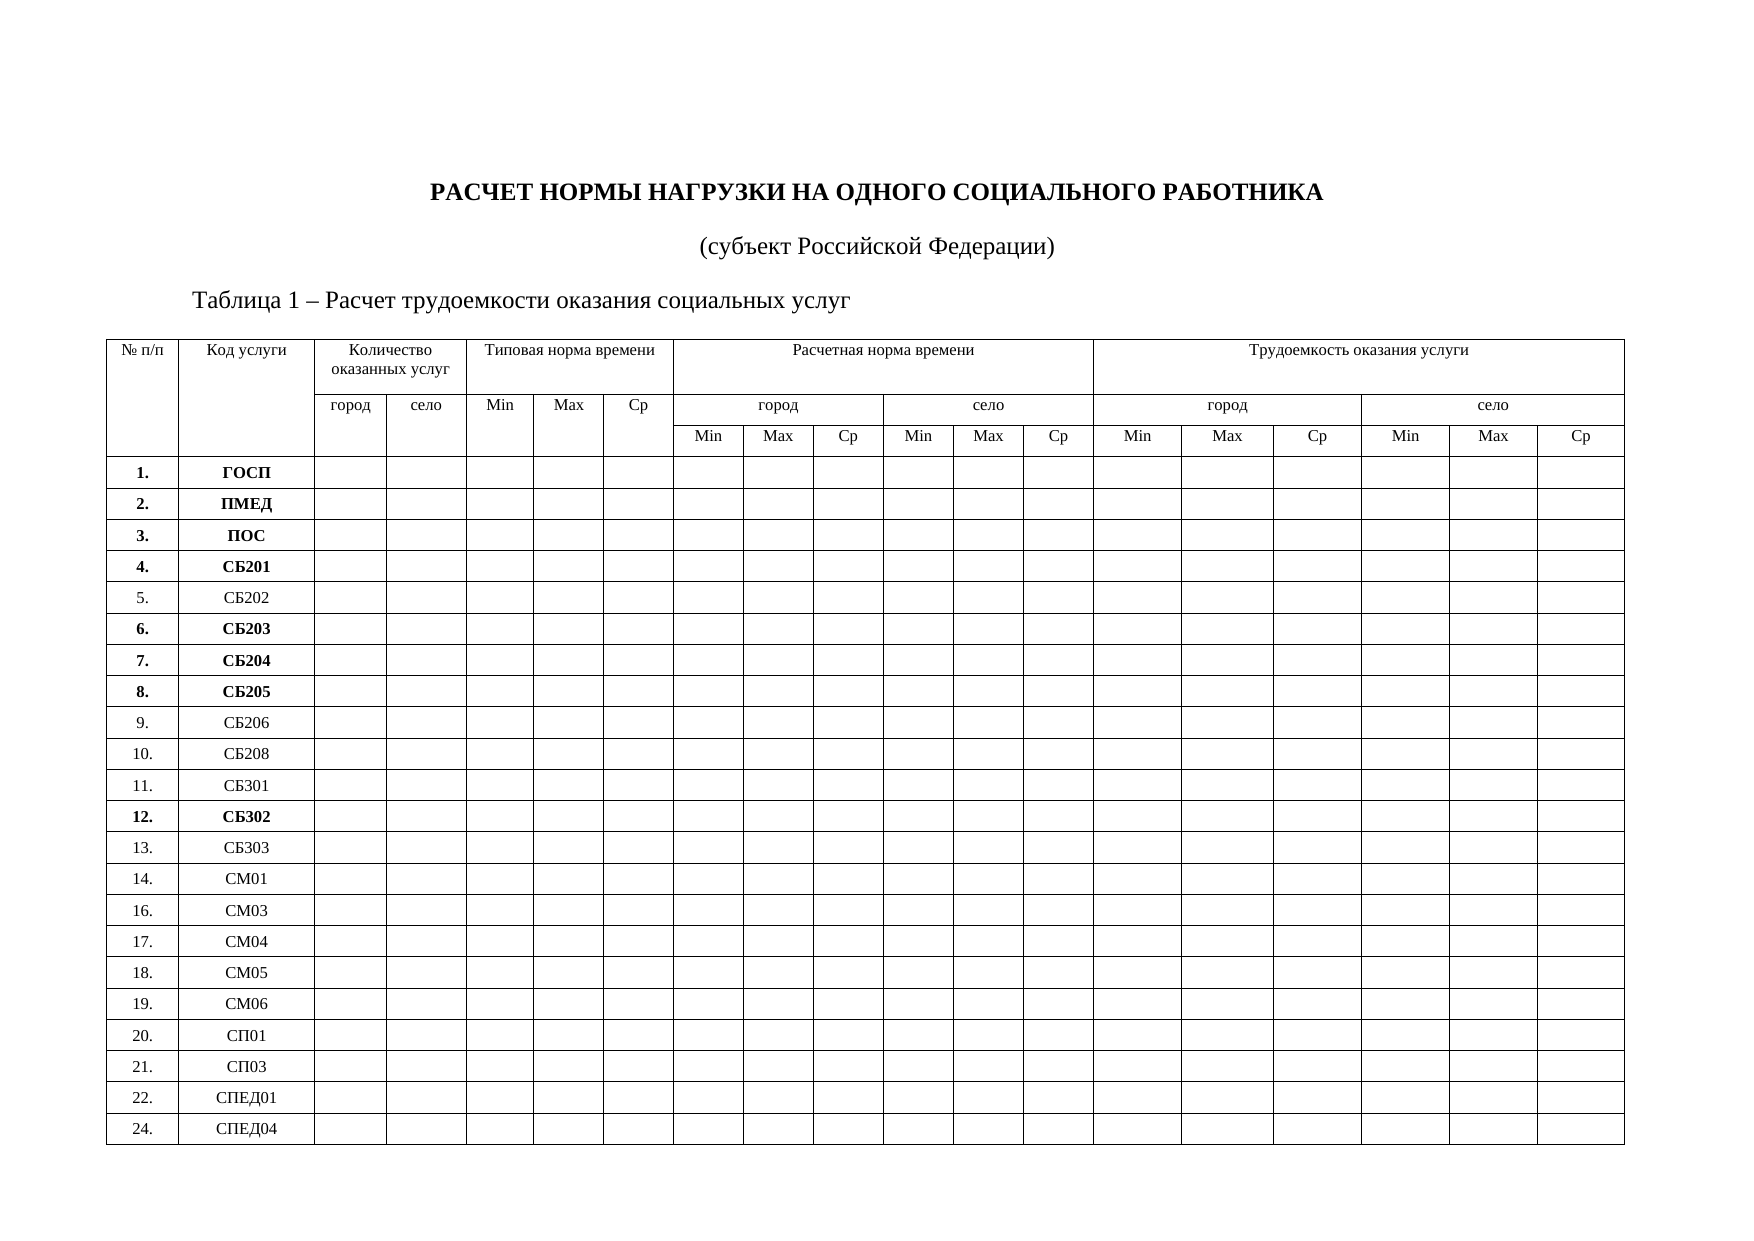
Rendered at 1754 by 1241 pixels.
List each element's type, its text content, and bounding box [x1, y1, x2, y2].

table_cell [814, 989, 883, 1019]
table_cell [814, 895, 883, 925]
table_cell [387, 926, 466, 956]
table_cell [744, 1051, 813, 1081]
table_cell [884, 832, 953, 862]
table_cell [467, 520, 533, 550]
table_cell [315, 832, 386, 862]
table_cell [534, 520, 603, 550]
table_cell [1538, 739, 1624, 769]
table_cell [744, 895, 813, 925]
table_cell СП01 [179, 1020, 314, 1050]
table_cell [315, 614, 386, 644]
table_cell [1182, 645, 1273, 675]
text Таблица 1 – Расчет трудоемкости оказания социальных услуг [118, 285, 1636, 314]
table_cell [1538, 864, 1624, 894]
table_cell [1450, 926, 1537, 956]
table_cell [1362, 1051, 1449, 1081]
table_cell [1538, 989, 1624, 1019]
table_cell [1024, 1082, 1093, 1112]
table_cell [1450, 489, 1537, 519]
table_cell [674, 1082, 743, 1112]
table_cell [315, 864, 386, 894]
table_cell [1450, 895, 1537, 925]
table_cell [884, 457, 953, 487]
table_cell [674, 989, 743, 1019]
table_cell [604, 895, 673, 925]
table_cell [1182, 676, 1273, 706]
table_cell [467, 676, 533, 706]
table_cell [744, 551, 813, 581]
table_cell [744, 645, 813, 675]
table_header Количество оказанных услуг [315, 340, 466, 394]
table_cell [674, 864, 743, 894]
table_cell [1182, 1020, 1273, 1050]
table_cell [387, 1051, 466, 1081]
table_cell [1450, 676, 1537, 706]
table_cell [674, 707, 743, 737]
table_cell СМ04 [179, 926, 314, 956]
table_cell [387, 1114, 466, 1144]
table_cell [534, 832, 603, 862]
table_cell [1094, 1114, 1181, 1144]
table_cell [604, 1051, 673, 1081]
table_cell [1274, 614, 1361, 644]
table_cell город [315, 395, 386, 456]
table_cell [315, 801, 386, 831]
table_cell [1538, 770, 1624, 800]
table_cell [1182, 551, 1273, 581]
table_cell ПОС [179, 520, 314, 550]
table_cell [1182, 489, 1273, 519]
table_cell [1538, 707, 1624, 737]
table_cell [1024, 801, 1093, 831]
table_cell [1024, 614, 1093, 644]
table_cell [1182, 832, 1273, 862]
table_cell [467, 614, 533, 644]
table_cell [1538, 520, 1624, 550]
table_cell [954, 676, 1023, 706]
table_cell [534, 926, 603, 956]
table_cell [1182, 801, 1273, 831]
table_cell [315, 520, 386, 550]
table_cell [954, 770, 1023, 800]
table_cell [884, 989, 953, 1019]
table_cell [954, 1020, 1023, 1050]
table_cell [1450, 864, 1537, 894]
table_cell [1362, 770, 1449, 800]
table_cell [1024, 864, 1093, 894]
table_cell 19. [107, 989, 178, 1019]
table_cell [744, 801, 813, 831]
table_cell [1094, 1020, 1181, 1050]
table_cell [534, 676, 603, 706]
table_cell СБ205 [179, 676, 314, 706]
table_cell [674, 1051, 743, 1081]
table_cell [744, 1082, 813, 1112]
table_cell [1182, 582, 1273, 612]
table_cell [674, 957, 743, 987]
table_cell [744, 614, 813, 644]
table_cell [954, 489, 1023, 519]
table_cell [744, 957, 813, 987]
table_cell [674, 551, 743, 581]
table_cell [315, 926, 386, 956]
table_cell [315, 582, 386, 612]
table_cell [467, 1020, 533, 1050]
table_cell [744, 457, 813, 487]
table_cell [534, 770, 603, 800]
table_cell [1024, 895, 1093, 925]
table_cell [814, 614, 883, 644]
table_cell 9. [107, 707, 178, 737]
table_cell [604, 957, 673, 987]
table_cell [1274, 989, 1361, 1019]
table_cell [954, 989, 1023, 1019]
table_cell 24. [107, 1114, 178, 1144]
table_cell [1274, 801, 1361, 831]
table_cell [954, 645, 1023, 675]
table_cell [814, 770, 883, 800]
table_cell [1182, 707, 1273, 737]
table_cell [315, 676, 386, 706]
table_cell [1024, 645, 1093, 675]
table_cell [814, 457, 883, 487]
table_cell [1450, 989, 1537, 1019]
table_cell СМ03 [179, 895, 314, 925]
table_cell [1024, 1020, 1093, 1050]
table_cell [467, 457, 533, 487]
table_cell [884, 1082, 953, 1112]
table_cell [1274, 1114, 1361, 1144]
table_cell село [387, 395, 466, 456]
table_cell [315, 770, 386, 800]
table_cell СПЕД04 [179, 1114, 314, 1144]
table_cell [1450, 1051, 1537, 1081]
table_cell 13. [107, 832, 178, 862]
table_cell [814, 707, 883, 737]
table_cell [814, 957, 883, 987]
table_cell [1362, 1114, 1449, 1144]
table_cell [387, 520, 466, 550]
table_cell [954, 1114, 1023, 1144]
table_cell [315, 989, 386, 1019]
table_cell [1182, 1051, 1273, 1081]
table_cell [604, 739, 673, 769]
table_cell [387, 614, 466, 644]
table_cell 22. [107, 1082, 178, 1112]
table_cell [1274, 520, 1361, 550]
table_cell [1274, 1082, 1361, 1112]
table_cell [1450, 1082, 1537, 1112]
table_cell СМ01 [179, 864, 314, 894]
table_cell [1274, 895, 1361, 925]
table_cell [1362, 957, 1449, 987]
table_cell 3. [107, 520, 178, 550]
table_cell [1024, 582, 1093, 612]
table_cell СМ05 [179, 957, 314, 987]
table_cell [1094, 582, 1181, 612]
table_cell [604, 989, 673, 1019]
table_cell [315, 707, 386, 737]
table_cell [1538, 1114, 1624, 1144]
table_cell [1094, 895, 1181, 925]
table_cell [315, 489, 386, 519]
table_cell [1362, 645, 1449, 675]
table_cell [534, 895, 603, 925]
table_cell [1274, 770, 1361, 800]
table_cell [954, 926, 1023, 956]
table_cell [674, 520, 743, 550]
table_cell [1450, 614, 1537, 644]
table_cell [387, 489, 466, 519]
table_cell [884, 582, 953, 612]
table_cell [674, 801, 743, 831]
table_cell [1274, 864, 1361, 894]
table_cell [604, 1082, 673, 1112]
table_cell [387, 551, 466, 581]
table_cell [1274, 832, 1361, 862]
table_cell [467, 1051, 533, 1081]
table_cell [1538, 1020, 1624, 1050]
table_cell [1274, 645, 1361, 675]
table_cell [884, 957, 953, 987]
table_cell [1362, 864, 1449, 894]
table_cell [674, 895, 743, 925]
table_cell [1538, 801, 1624, 831]
table_cell [954, 801, 1023, 831]
table_cell [1362, 489, 1449, 519]
table_cell Max [1450, 426, 1537, 456]
table_cell [467, 489, 533, 519]
table_cell 1. [107, 457, 178, 487]
table_cell [467, 926, 533, 956]
table_cell [1274, 739, 1361, 769]
table_cell [1024, 1051, 1093, 1081]
table_cell [534, 1082, 603, 1112]
table_cell Min [674, 426, 743, 456]
table_cell [1450, 957, 1537, 987]
table_cell СБ204 [179, 645, 314, 675]
table_cell [1182, 895, 1273, 925]
table_cell [534, 707, 603, 737]
table_cell [1362, 551, 1449, 581]
table_cell [884, 520, 953, 550]
table_cell [1024, 989, 1093, 1019]
table_cell [674, 614, 743, 644]
table_cell [1182, 770, 1273, 800]
table_cell [884, 770, 953, 800]
table_cell [1274, 926, 1361, 956]
table_cell [1024, 926, 1093, 956]
table_cell [1362, 582, 1449, 612]
table_cell [604, 489, 673, 519]
table_cell [744, 676, 813, 706]
table_cell [604, 864, 673, 894]
table_cell [814, 582, 883, 612]
table_cell [674, 1020, 743, 1050]
table_cell [744, 864, 813, 894]
table_cell [884, 707, 953, 737]
table_cell [604, 707, 673, 737]
table_cell село [884, 395, 1093, 425]
table_cell [674, 676, 743, 706]
table_cell СБ203 [179, 614, 314, 644]
table_cell [1094, 864, 1181, 894]
table_cell [954, 457, 1023, 487]
table_cell [467, 1082, 533, 1112]
table_cell [467, 645, 533, 675]
table_cell [1182, 864, 1273, 894]
table_cell [604, 551, 673, 581]
table_cell [1450, 582, 1537, 612]
table_cell СБ202 [179, 582, 314, 612]
table_cell [674, 489, 743, 519]
table_cell [814, 832, 883, 862]
table_cell [884, 926, 953, 956]
table_cell [954, 551, 1023, 581]
table_cell [1094, 957, 1181, 987]
table_cell [1274, 707, 1361, 737]
table_cell [1450, 520, 1537, 550]
table_cell [315, 1114, 386, 1144]
table_cell [1182, 520, 1273, 550]
table_cell [387, 895, 466, 925]
table_cell [674, 926, 743, 956]
table_cell [534, 1051, 603, 1081]
table_cell СБ201 [179, 551, 314, 581]
table_cell [744, 1114, 813, 1144]
table_cell 10. [107, 739, 178, 769]
table_cell [674, 645, 743, 675]
text РАСЧЕТ НОРМЫ НАГРУЗКИ НА ОДНОГО СОЦИАЛЬНОГО РАБОТНИКА [118, 177, 1636, 206]
table_cell Ср [1024, 426, 1093, 456]
table_cell Min [467, 395, 533, 456]
table_cell [534, 864, 603, 894]
table_cell [884, 864, 953, 894]
table_cell [744, 739, 813, 769]
table_cell [1538, 551, 1624, 581]
table_cell [1024, 489, 1093, 519]
table_cell [387, 676, 466, 706]
table_cell [1362, 614, 1449, 644]
table_cell [534, 739, 603, 769]
table_cell СБ208 [179, 739, 314, 769]
table_cell [1450, 770, 1537, 800]
table_cell [1024, 770, 1093, 800]
table_cell [387, 645, 466, 675]
table_cell [1024, 457, 1093, 487]
table_cell [1274, 489, 1361, 519]
table_cell ПМЕД [179, 489, 314, 519]
table_cell [884, 614, 953, 644]
table_cell [814, 1020, 883, 1050]
table_cell 14. [107, 864, 178, 894]
table_cell Ср [1274, 426, 1361, 456]
table_cell [1362, 801, 1449, 831]
table_cell [954, 582, 1023, 612]
table_cell [1094, 1082, 1181, 1112]
table_cell [954, 864, 1023, 894]
table_cell [1538, 926, 1624, 956]
table_cell [387, 1082, 466, 1112]
table_cell СБ206 [179, 707, 314, 737]
table_cell [534, 801, 603, 831]
table_cell [1450, 1114, 1537, 1144]
table_cell [1362, 1082, 1449, 1112]
table_cell [1094, 832, 1181, 862]
table_cell [604, 457, 673, 487]
table_cell [467, 1114, 533, 1144]
table_cell [884, 1020, 953, 1050]
table_cell [744, 1020, 813, 1050]
table_cell [1450, 457, 1537, 487]
table_cell [1094, 457, 1181, 487]
table_cell 2. [107, 489, 178, 519]
table_cell [1450, 832, 1537, 862]
table_cell СПЕД01 [179, 1082, 314, 1112]
table_cell [1024, 551, 1093, 581]
table_cell 7. [107, 645, 178, 675]
table_cell Ср [814, 426, 883, 456]
table_cell [315, 1020, 386, 1050]
table_cell 4. [107, 551, 178, 581]
table_cell [467, 895, 533, 925]
table_cell [604, 1114, 673, 1144]
table_cell [534, 645, 603, 675]
table_cell [744, 707, 813, 737]
table_cell [1538, 1051, 1624, 1081]
table_cell [1450, 645, 1537, 675]
table_cell [1024, 520, 1093, 550]
table_cell [534, 457, 603, 487]
table_cell [315, 551, 386, 581]
table_cell [1094, 645, 1181, 675]
table_cell [1182, 1114, 1273, 1144]
table_cell [1362, 520, 1449, 550]
table_cell [467, 770, 533, 800]
table_cell [315, 895, 386, 925]
table_cell [674, 770, 743, 800]
table_cell [814, 1051, 883, 1081]
table_cell [467, 707, 533, 737]
text (субъект Российской Федерации) [118, 231, 1636, 260]
table_cell Max [744, 426, 813, 456]
table_cell [1094, 989, 1181, 1019]
table_cell [1362, 989, 1449, 1019]
table_cell [1274, 551, 1361, 581]
table_cell [1538, 676, 1624, 706]
table_cell [814, 676, 883, 706]
table_cell [814, 645, 883, 675]
table_cell [467, 864, 533, 894]
table_cell [1450, 551, 1537, 581]
table_cell [744, 926, 813, 956]
table_cell [387, 457, 466, 487]
table_cell 5. [107, 582, 178, 612]
table_cell [534, 989, 603, 1019]
table_cell Max [534, 395, 603, 456]
table_cell 11. [107, 770, 178, 800]
table_cell [1024, 739, 1093, 769]
table_cell [1094, 1051, 1181, 1081]
table_cell 12. [107, 801, 178, 831]
table_cell [1274, 582, 1361, 612]
table_cell [467, 832, 533, 862]
table_cell СБ303 [179, 832, 314, 862]
table_cell [1094, 614, 1181, 644]
table_cell [387, 770, 466, 800]
table_cell [387, 832, 466, 862]
table_cell [467, 957, 533, 987]
table_cell [1094, 770, 1181, 800]
table_cell 20. [107, 1020, 178, 1050]
table_cell [1182, 1082, 1273, 1112]
table_cell [744, 989, 813, 1019]
table_cell [534, 1020, 603, 1050]
table_cell [1274, 1051, 1361, 1081]
table_cell [1538, 614, 1624, 644]
table_cell Ср [1538, 426, 1624, 456]
table_cell 8. [107, 676, 178, 706]
table_cell [954, 832, 1023, 862]
table_cell [954, 895, 1023, 925]
table_cell СП03 [179, 1051, 314, 1081]
table_cell [814, 520, 883, 550]
table_cell [1024, 1114, 1093, 1144]
table_cell [315, 957, 386, 987]
table_cell [954, 739, 1023, 769]
table_cell [744, 582, 813, 612]
table_cell [604, 801, 673, 831]
table_header № п/п [107, 340, 178, 456]
table_cell [604, 1020, 673, 1050]
table_cell 17. [107, 926, 178, 956]
table_cell [1094, 801, 1181, 831]
table_cell [1094, 551, 1181, 581]
table_cell город [1094, 395, 1361, 425]
table_cell [1538, 832, 1624, 862]
table_cell [1362, 676, 1449, 706]
table_cell Max [1182, 426, 1273, 456]
table_cell [954, 707, 1023, 737]
table_cell [674, 1114, 743, 1144]
table_cell [814, 801, 883, 831]
table_cell [604, 676, 673, 706]
table_cell [884, 739, 953, 769]
table_cell [1274, 957, 1361, 987]
table_cell [387, 957, 466, 987]
table_cell [467, 989, 533, 1019]
table_cell [534, 1114, 603, 1144]
table_cell [1538, 489, 1624, 519]
table_cell [814, 926, 883, 956]
table_cell ГОСП [179, 457, 314, 487]
table_cell [387, 582, 466, 612]
table_cell [884, 1114, 953, 1144]
table_cell [884, 801, 953, 831]
table_cell [1538, 645, 1624, 675]
table_cell [604, 645, 673, 675]
table_cell [1024, 832, 1093, 862]
table_cell [1182, 457, 1273, 487]
table_cell [1538, 895, 1624, 925]
table_cell [534, 614, 603, 644]
table_cell [1094, 707, 1181, 737]
table_cell [387, 1020, 466, 1050]
table_cell [744, 832, 813, 862]
table_cell [954, 614, 1023, 644]
table_cell СБ302 [179, 801, 314, 831]
table_cell [534, 489, 603, 519]
table_cell [884, 645, 953, 675]
table_cell [1362, 1020, 1449, 1050]
table_cell [954, 1051, 1023, 1081]
table_cell [1362, 926, 1449, 956]
table_cell [1450, 707, 1537, 737]
table_cell [954, 1082, 1023, 1112]
table_cell [1024, 676, 1093, 706]
table_cell [1450, 1020, 1537, 1050]
table_cell [1182, 989, 1273, 1019]
table_cell село [1362, 395, 1624, 425]
table_cell [1274, 676, 1361, 706]
table_cell [1362, 457, 1449, 487]
table_cell Min [1094, 426, 1181, 456]
table_cell [744, 489, 813, 519]
table_cell [884, 895, 953, 925]
table_cell [1094, 489, 1181, 519]
table_header Типовая норма времени [467, 340, 673, 394]
table_cell [1182, 614, 1273, 644]
table_cell [467, 551, 533, 581]
table_cell Min [1362, 426, 1449, 456]
table_cell [1182, 926, 1273, 956]
table_cell [387, 989, 466, 1019]
table_cell [1094, 520, 1181, 550]
table_cell [1182, 739, 1273, 769]
table_cell [674, 582, 743, 612]
table_cell [1362, 707, 1449, 737]
table_cell [884, 489, 953, 519]
table_cell [814, 489, 883, 519]
table_cell [604, 832, 673, 862]
table_cell СМ06 [179, 989, 314, 1019]
table_cell [315, 1082, 386, 1112]
table_cell [814, 1114, 883, 1144]
table_cell 6. [107, 614, 178, 644]
table_cell 18. [107, 957, 178, 987]
table_cell [604, 926, 673, 956]
table_cell [674, 832, 743, 862]
table_cell [884, 1051, 953, 1081]
table_cell 21. [107, 1051, 178, 1081]
table_cell [387, 801, 466, 831]
table_cell [1538, 457, 1624, 487]
table_cell [604, 770, 673, 800]
table_cell [534, 582, 603, 612]
table_cell [1094, 739, 1181, 769]
table_cell Min [884, 426, 953, 456]
table_cell [315, 645, 386, 675]
table_cell [604, 582, 673, 612]
table_cell [1538, 1082, 1624, 1112]
table_cell [387, 707, 466, 737]
table_cell [1538, 582, 1624, 612]
table_cell Max [954, 426, 1023, 456]
table_cell [387, 864, 466, 894]
table_cell СБ301 [179, 770, 314, 800]
table_cell [1450, 801, 1537, 831]
table_cell [1094, 926, 1181, 956]
table_cell [467, 801, 533, 831]
table_cell [1274, 457, 1361, 487]
table_cell [1538, 957, 1624, 987]
table_cell [674, 457, 743, 487]
table_cell [1362, 739, 1449, 769]
table_cell [1182, 957, 1273, 987]
table_cell [814, 1082, 883, 1112]
table_cell [954, 957, 1023, 987]
table_cell [534, 957, 603, 987]
table_cell [1450, 739, 1537, 769]
table_cell [884, 551, 953, 581]
table_cell [1024, 707, 1093, 737]
table_header Код услуги [179, 340, 314, 456]
table_cell Ср [604, 395, 673, 456]
table_cell город [674, 395, 883, 425]
table_header Трудоемкость оказания услуги [1094, 340, 1624, 394]
table_cell [534, 551, 603, 581]
table_cell [387, 739, 466, 769]
table_cell [954, 520, 1023, 550]
table_cell 16. [107, 895, 178, 925]
table_header Расчетная норма времени [674, 340, 1093, 394]
table_cell [604, 614, 673, 644]
table_cell [467, 582, 533, 612]
table_cell [814, 551, 883, 581]
table_cell [744, 520, 813, 550]
table_cell [315, 457, 386, 487]
table_cell [1362, 895, 1449, 925]
table_cell [744, 770, 813, 800]
table_cell [1362, 832, 1449, 862]
table_cell [674, 739, 743, 769]
table_cell [1024, 957, 1093, 987]
table_cell [467, 739, 533, 769]
table_cell [315, 1051, 386, 1081]
table_cell [1094, 676, 1181, 706]
table_cell [315, 739, 386, 769]
table_cell [814, 739, 883, 769]
table_cell [1274, 1020, 1361, 1050]
table_cell [604, 520, 673, 550]
table_cell [884, 676, 953, 706]
table_cell [814, 864, 883, 894]
